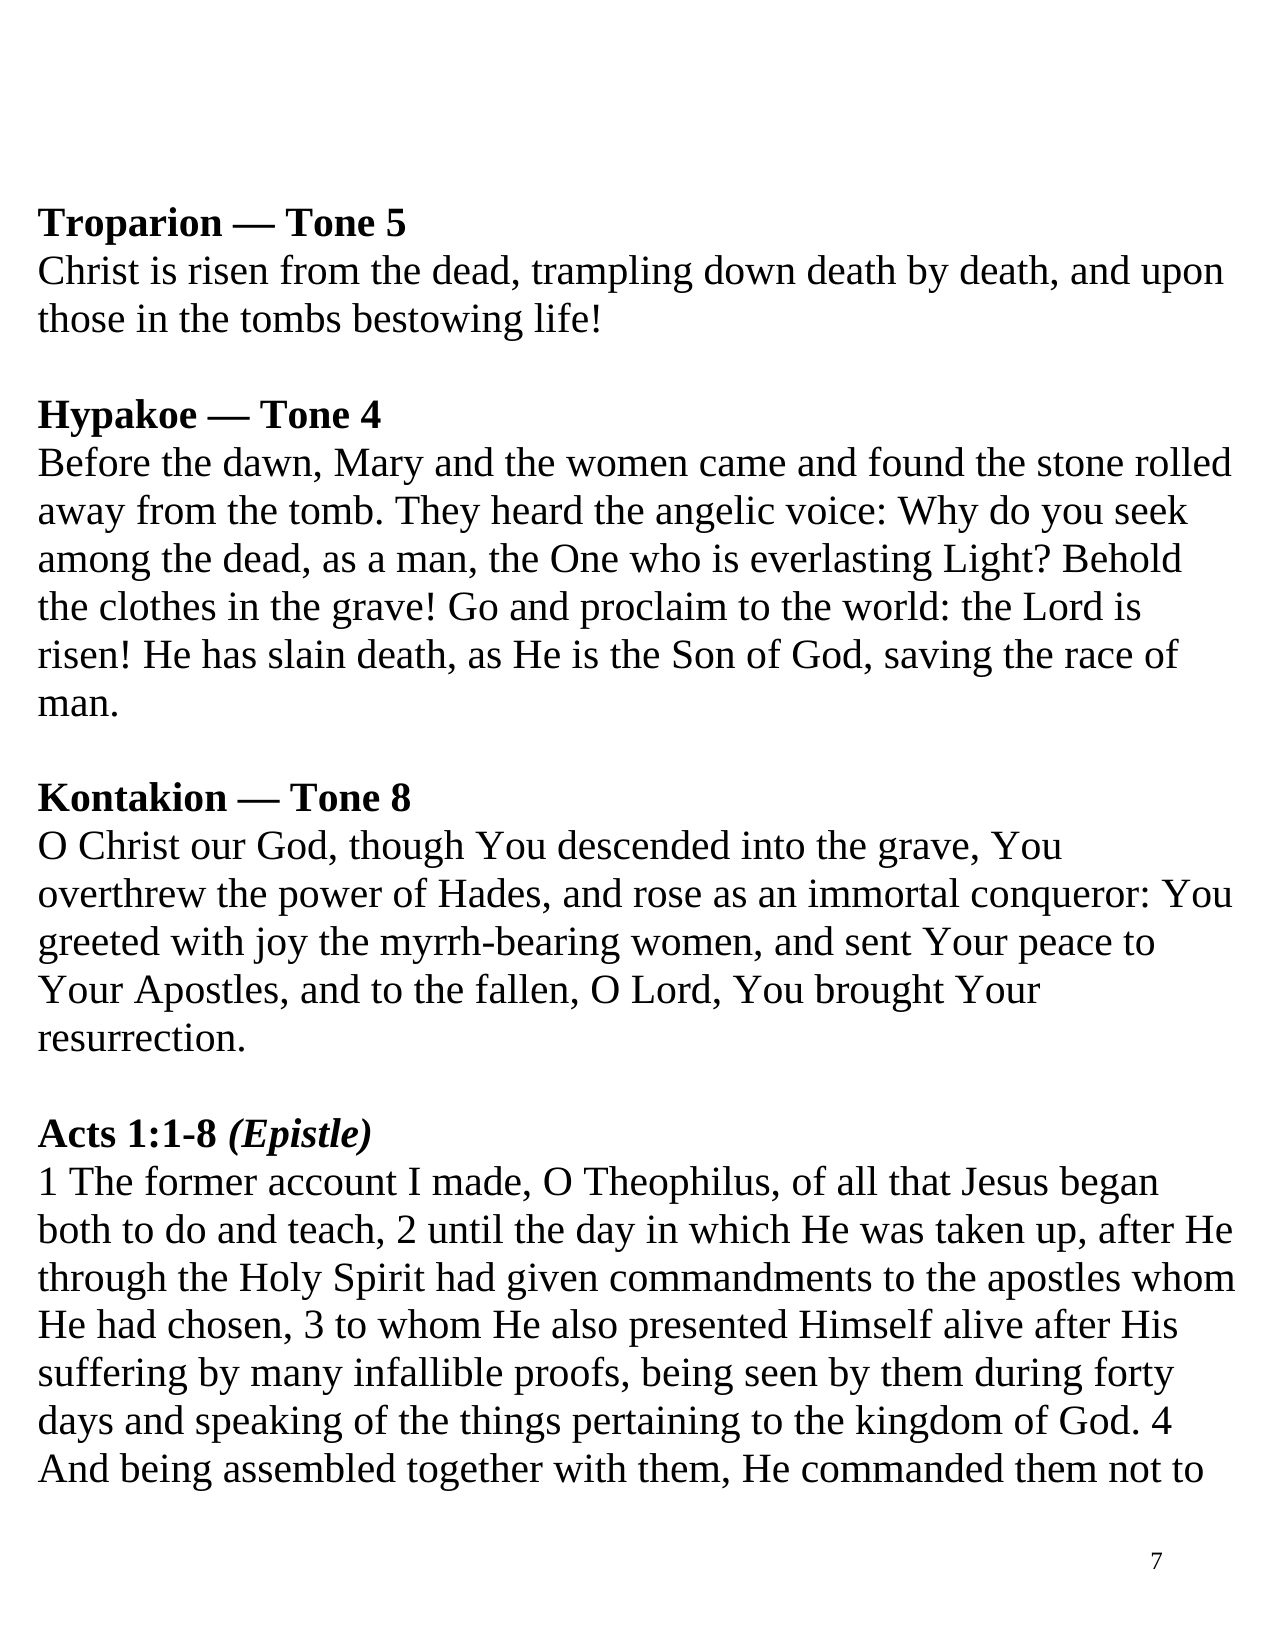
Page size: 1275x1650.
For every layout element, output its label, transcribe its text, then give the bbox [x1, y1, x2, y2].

text Hypakoe — Tone 4 [37, 389, 1237, 437]
text Christ is risen from the dead, trampling down death by death, and upon those in the tombs bestowing life! [37, 246, 1237, 342]
text Acts 1:1-8 (Epistle) [37, 1108, 1237, 1156]
text Troparion — Tone 5 [37, 198, 1237, 246]
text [37, 1156, 1237, 1492]
text Kontakion — Tone 8 [37, 773, 1237, 821]
text O Christ our God, though You descended into the grave, You overthrew the power of Hades, and rose as an immortal conqueror: You greeted with joy the myrrh-bearing women, and sent Your peace to Your Apostles, and to the fallen, O Lord, You brought Your resurrection. [37, 821, 1237, 1060]
text Before the dawn, Mary and the women came and found the stone rolled away from the tomb. They heard the angelic voice: Why do you seek among the dead, as a man, the One who is everlasting Light? Behold the clothes in the grave! Go and proclaim to the world: the Lord is risen! He has slain death, as He is the Son of God, saving the race of man. [37, 437, 1237, 725]
